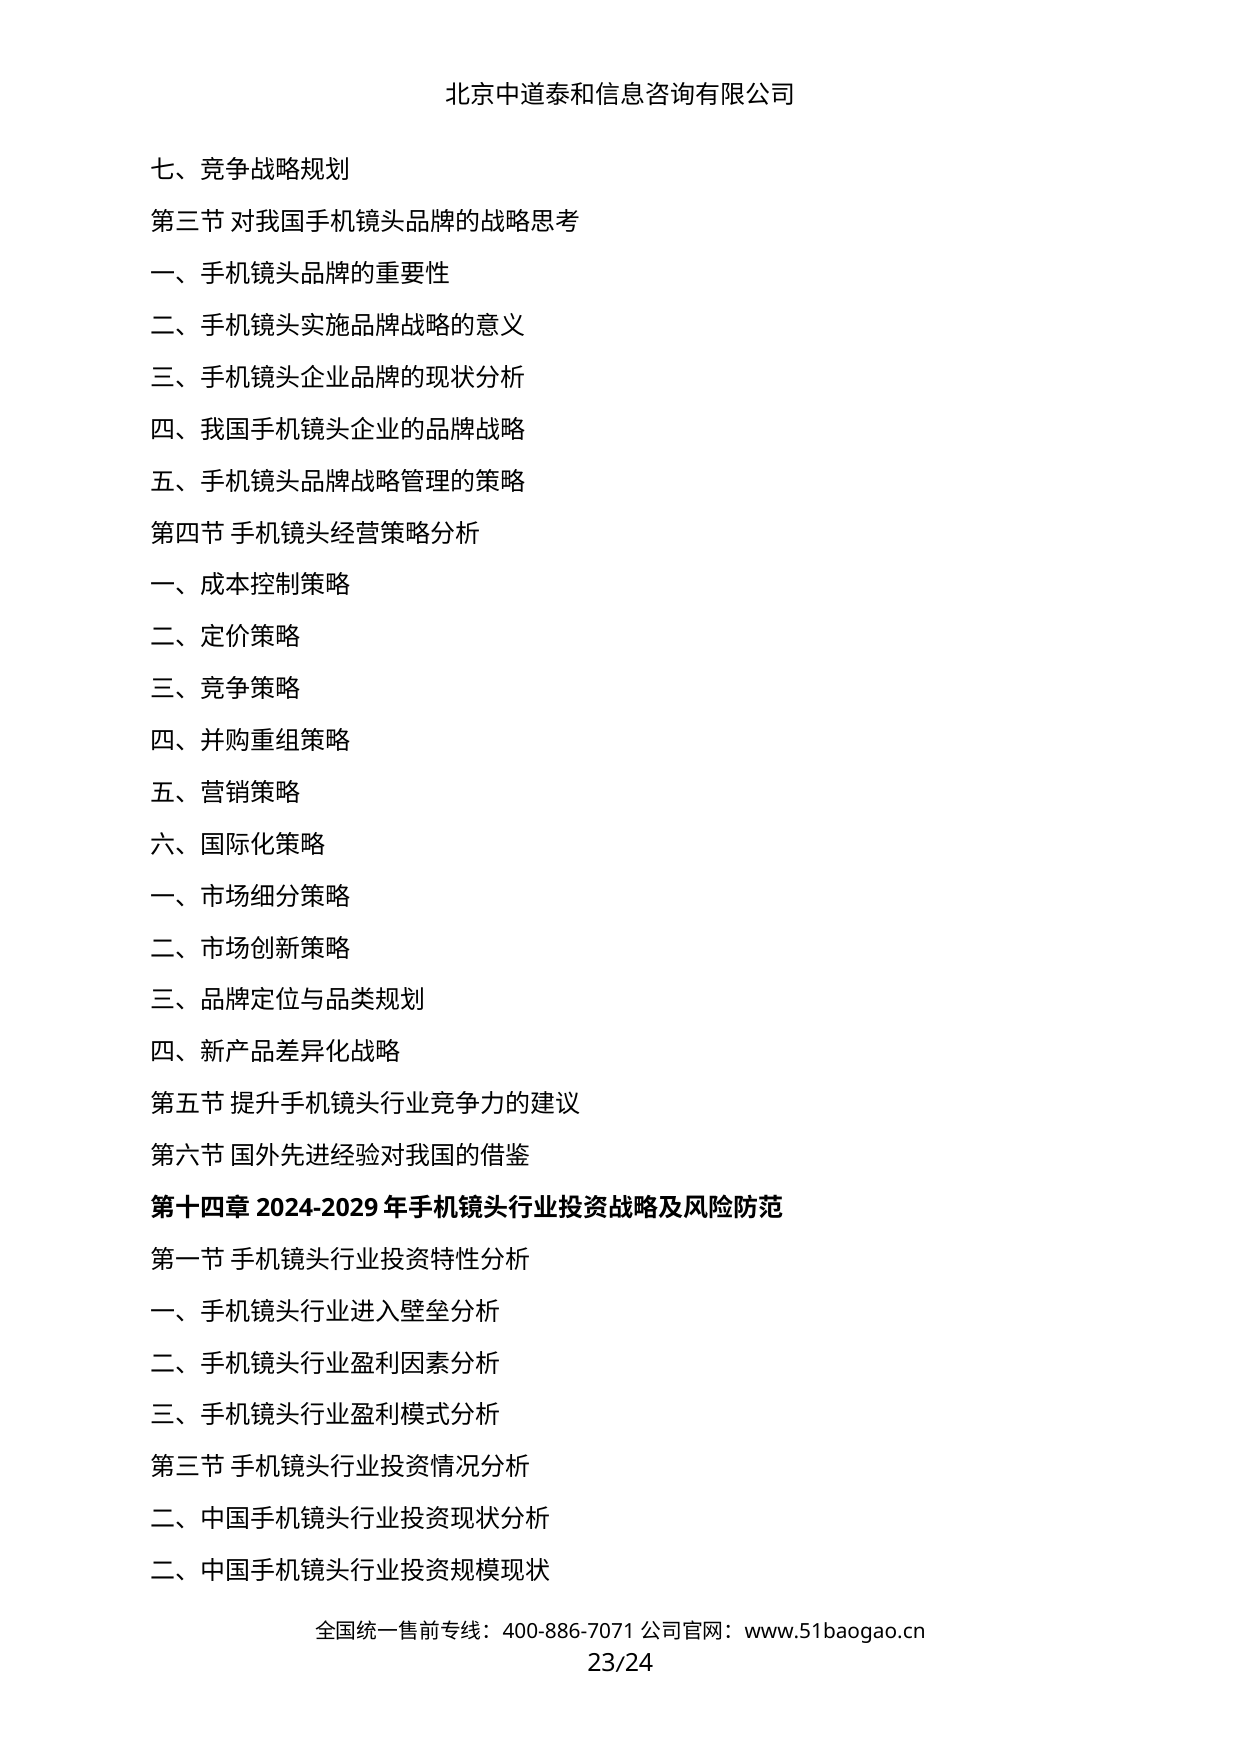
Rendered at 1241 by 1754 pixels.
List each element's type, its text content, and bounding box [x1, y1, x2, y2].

text 二、手机镜头实施品牌战略的意义 [150, 306, 1090, 342]
text 二、定价策略 [150, 617, 1090, 653]
text 三、手机镜头行业盈利模式分析 [150, 1395, 1090, 1431]
text 二、中国手机镜头行业投资规模现状 [150, 1551, 1090, 1587]
text 二、市场创新策略 [150, 928, 1090, 964]
text 四、我国手机镜头企业的品牌战略 [150, 409, 1090, 446]
text 三、竞争策略 [150, 669, 1090, 705]
text 六、国际化策略 [150, 824, 1090, 861]
text 第三节 手机镜头行业投资情况分析 [150, 1447, 1090, 1483]
text 第一节 手机镜头行业投资特性分析 [150, 1239, 1090, 1276]
text 一、成本控制策略 [150, 565, 1090, 601]
text 五、营销策略 [150, 772, 1090, 809]
text 一、手机镜头行业进入壁垒分析 [150, 1291, 1090, 1327]
text 一、市场细分策略 [150, 876, 1090, 912]
text 三、手机镜头企业品牌的现状分析 [150, 357, 1090, 394]
text 第五节 提升手机镜头行业竞争力的建议 [150, 1084, 1090, 1120]
text 第四节 手机镜头经营策略分析 [150, 513, 1090, 549]
text 二、中国手机镜头行业投资现状分析 [150, 1499, 1090, 1535]
text 二、手机镜头行业盈利因素分析 [150, 1343, 1090, 1379]
text 三、品牌定位与品类规划 [150, 980, 1090, 1016]
text 一、手机镜头品牌的重要性 [150, 254, 1090, 290]
text 第三节 对我国手机镜头品牌的战略思考 [150, 202, 1090, 238]
text 第十四章 2024-2029年手机镜头行业投资战略及风险防范 [150, 1187, 1090, 1224]
text 五、手机镜头品牌战略管理的策略 [150, 461, 1090, 497]
text 四、新产品差异化战略 [150, 1032, 1090, 1068]
text 四、并购重组策略 [150, 721, 1090, 757]
text 第六节 国外先进经验对我国的借鉴 [150, 1136, 1090, 1172]
text 七、竞争战略规划 [150, 150, 1090, 186]
